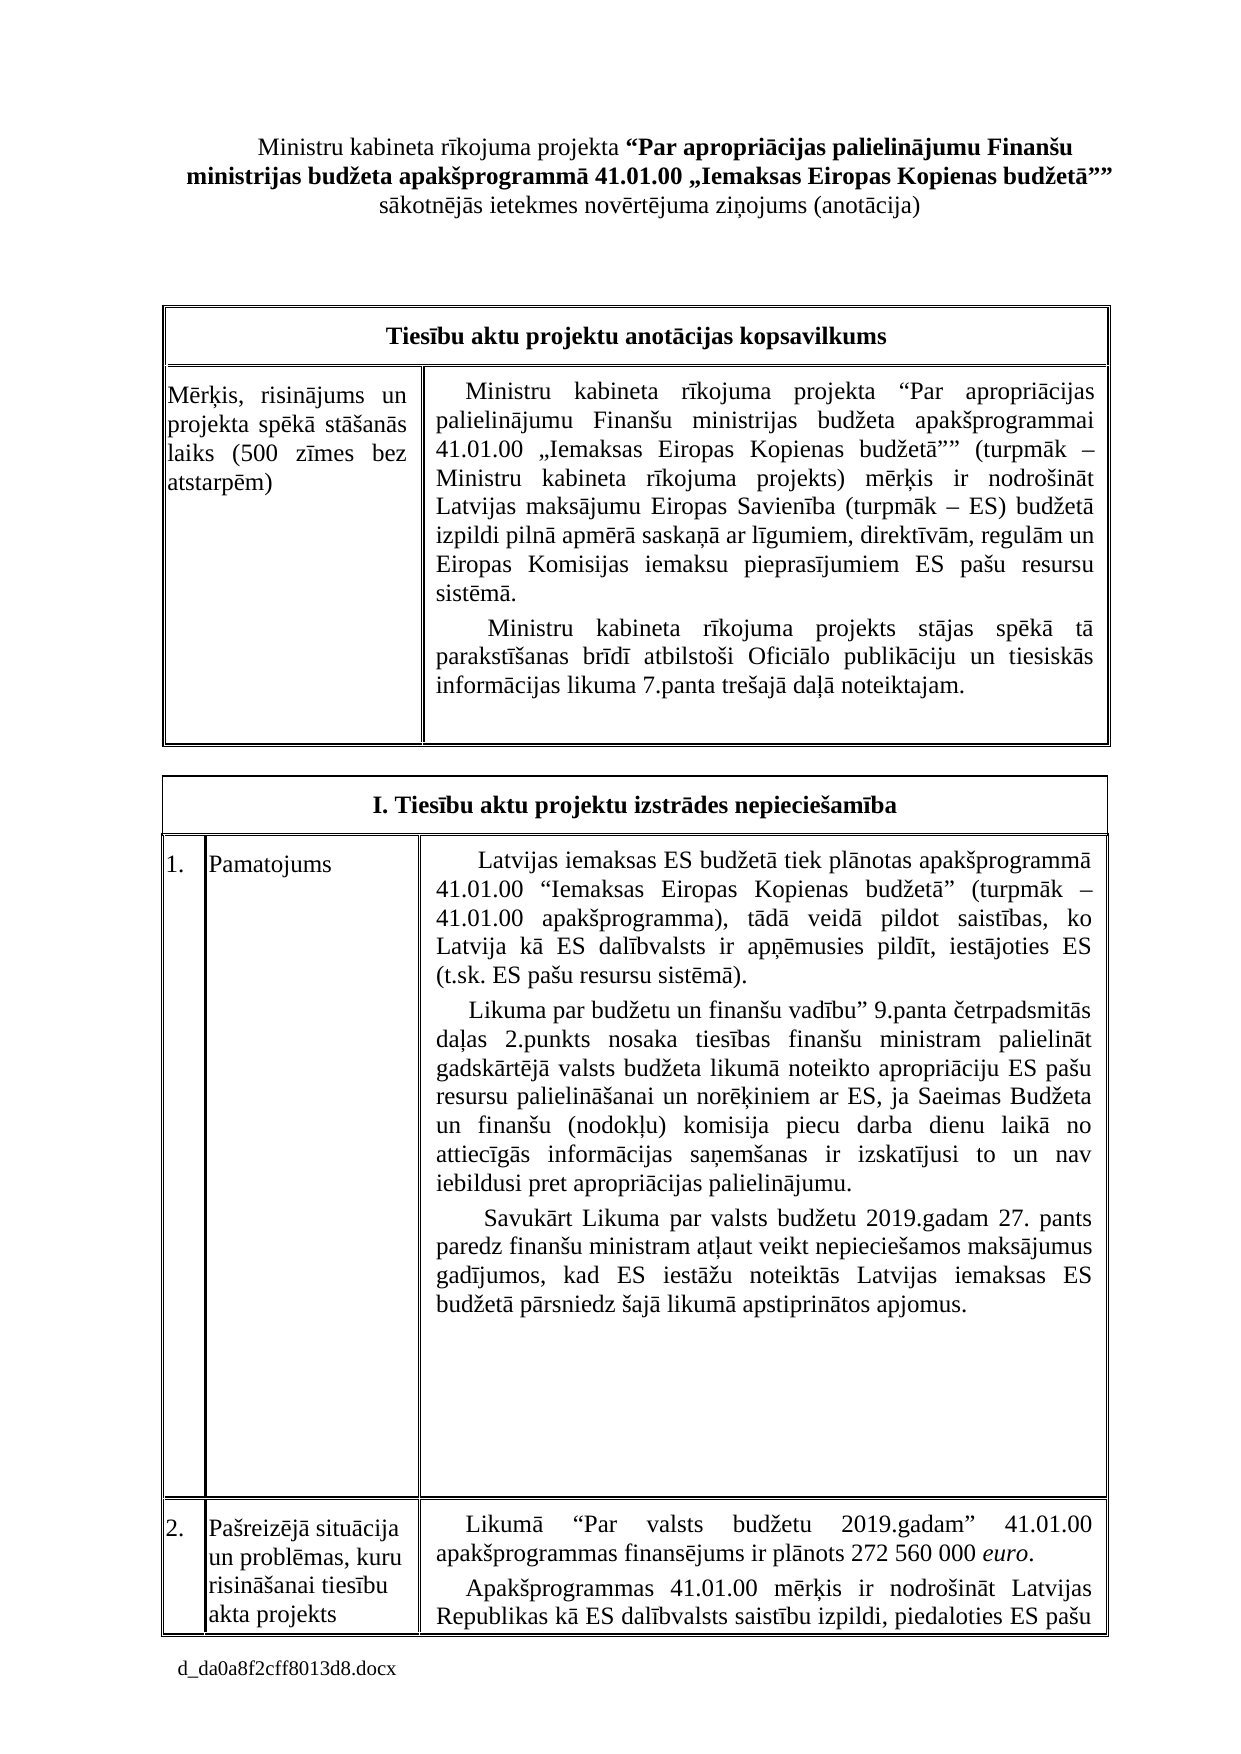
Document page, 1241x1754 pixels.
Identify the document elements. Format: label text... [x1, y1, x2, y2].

text Ministru kabineta rīkojuma projekta “Par apropriācijas palielinājumu Finanšu ministrijas budžeta apakšprogrammā 41.01.00 „Iemaksas Eiropas Kopienas budžetā”” sākotnējās ietekmes novērtējuma ziņojums (anotācija) [177, 132, 1122, 218]
table_header I. Tiesību aktu projektu izstrādes nepieciešamība [163, 777, 1107, 833]
table_cell Ministru kabineta rīkojuma projekta “Par apropriācijas palielinājumu Finanšu ministrijas budžeta apakšprogrammai 41.01.00 „Iemaksas Eiropas Kopienas budžetā”” (turpmāk – Ministru kabineta rīkojuma projekts) mērķis ir nodrošināt Latvijas maksājumu Eiropas Savienība (turpmāk – ES) budžetā izpildi pilnā apmērā saskaņā ar līgumiem, direktīvām, regulām un Eiropas Komisijas iemaksu pieprasījumiem ES pašu resursu sistēmā. Ministru kabineta rīkojuma projekts stājas spēkā tā parakstīšanas brīdī atbilstoši Oficiālo publikāciju un tiesiskās informācijas likuma 7.panta trešajā daļā noteiktajam. [423, 364, 1109, 743]
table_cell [205, 1500, 419, 1633]
table_cell 2. [164, 1500, 205, 1633]
table_cell Mērķis, risinājums un projekta spēkā stāšanās laiks (500 zīmes bez atstarpēm) [164, 364, 423, 743]
table_cell Latvijas iemaksas ES budžetā tiek plānotas apakšprogrammā 41.01.00 “Iemaksas Eiropas Kopienas budžetā” (turpmāk – 41.01.00 apakšprogramma), tādā veidā pildot saistības, ko Latvija kā ES dalībvalsts ir apņēmusies pildīt, iestājoties ES (t.sk. ES pašu resursu sistēmā). Likuma par budžetu un finanšu vadību” 9.panta četrpadsmitās daļas 2.punkts nosaka tiesības finanšu ministram palielināt gadskārtējā valsts budžeta likumā noteikto apropriāciju ES pašu resursu palielināšanai un norēķiniem ar ES, ja Saeimas Budžeta un finanšu (nodokļu) komisija piecu darba dienu laikā no attiecīgās informācijas saņemšanas ir izskatījusi to un nav iebildusi pret apropriācijas palielinājumu. Savukārt Likuma par valsts budžetu 2019.gadam 27. pants paredz finanšu ministram atļaut veikt nepieciešamos maksājumus gadījumos, kad ES iestāžu noteiktās Latvijas iemaksas ES budžetā pārsniedz šajā likumā apstiprinātos apjomus. [421, 836, 1106, 1496]
table_cell 1. [164, 836, 204, 1496]
table_cell Pamatojums [207, 836, 418, 1496]
table_header Tiesību aktu projektu anotācijas kopsavilkums [166, 308, 1107, 364]
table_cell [420, 1500, 1106, 1633]
